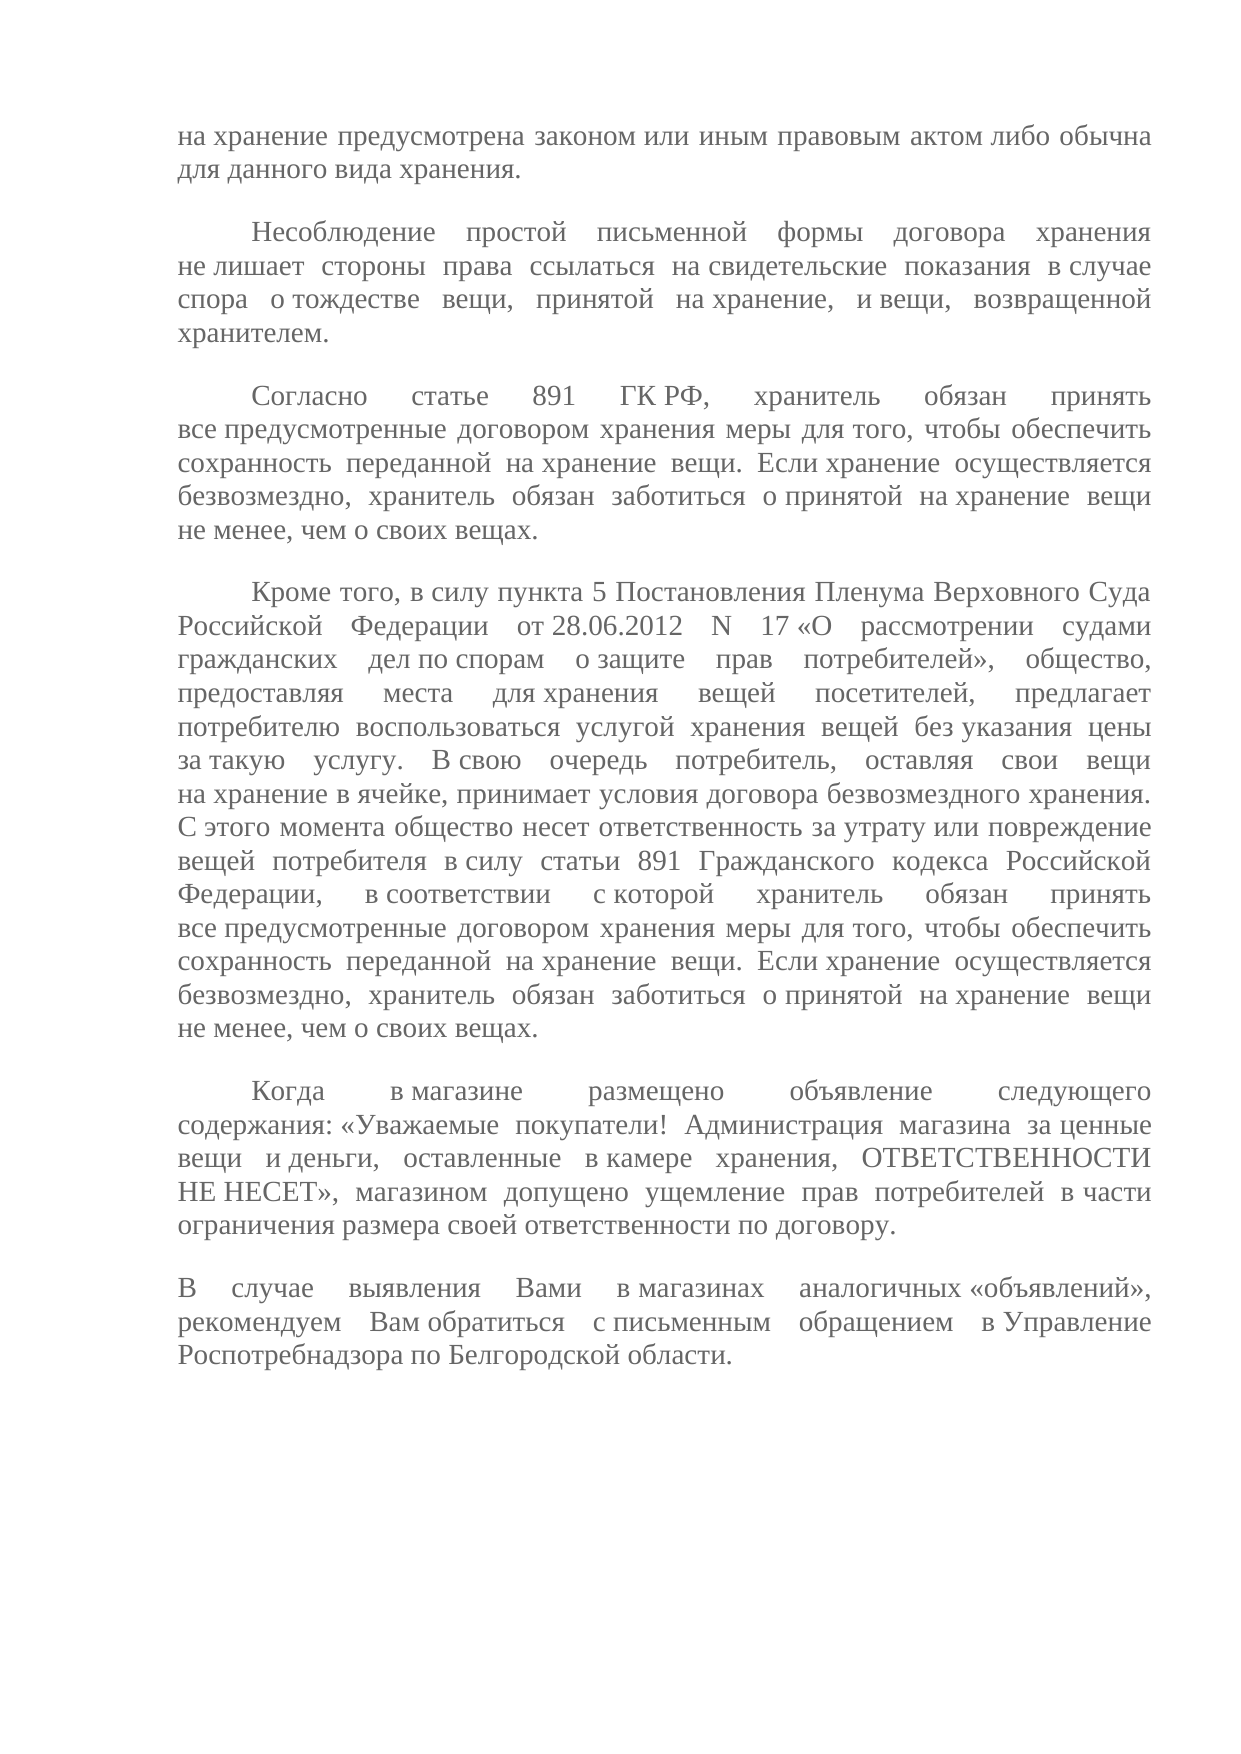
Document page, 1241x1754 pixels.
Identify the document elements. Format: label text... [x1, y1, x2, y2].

text Согласно статье 891 ГК РФ, хранитель обязан принять все предусмотренные договором хранения меры для того, чтобы обеспечить сохранность переданной на хранение вещи. Если хранение осуществляется безвозмездно, хранитель обязан заботиться о принятой на хранение вещи не менее, чем о своих вещах. [177, 378, 1152, 545]
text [177, 118, 1152, 185]
text Кроме того, в силу пункта 5 Постановления Пленума Верховного Суда Российской Федерации от 28.06.2012 N 17 «О рассмотрении судами гражданских дел по спорам о защите прав потребителей», общество, предоставляя места для хранения вещей посетителей, предлагает потребителю воспользоваться услугой хранения вещей без указания цены за такую услугу. В свою очередь потребитель, оставляя свои вещи на хранение в ячейке, принимает условия договора безвозмездного хранения. С этого момента общество несет ответственность за утрату или повреждение вещей потребителя в силу статьи 891 Гражданского кодекса Российской Федерации, в соответствии с которой хранитель обязан принять все предусмотренные договором хранения меры для того, чтобы обеспечить сохранность переданной на хранение вещи. Если хранение осуществляется безвозмездно, хранитель обязан заботиться о принятой на хранение вещи не менее, чем о своих вещах. [177, 574, 1152, 1044]
text Когда в магазине размещено объявление следующего содержания: «Уважаемые покупатели! Администрация магазина за ценные вещи и деньги, оставленные в камере хранения, ОТВЕТСТВЕННОСТИ НЕ НЕСЕТ», магазином допущено ущемление прав потребителей в части ограничения размера своей ответственности по договору. [177, 1073, 1152, 1241]
text Несоблюдение простой письменной формы договора хранения не лишает стороны права ссылаться на свидетельские показания в случае спора о тождестве вещи, принятой на хранение, и вещи, возвращенной хранителем. [177, 214, 1152, 348]
text В случае выявления Вами в магазинах аналогичных «объявлений», рекомендуем Вам обратиться с письменным обращением в Управление Роспотребнадзора по Белгородской области. [177, 1270, 1152, 1371]
